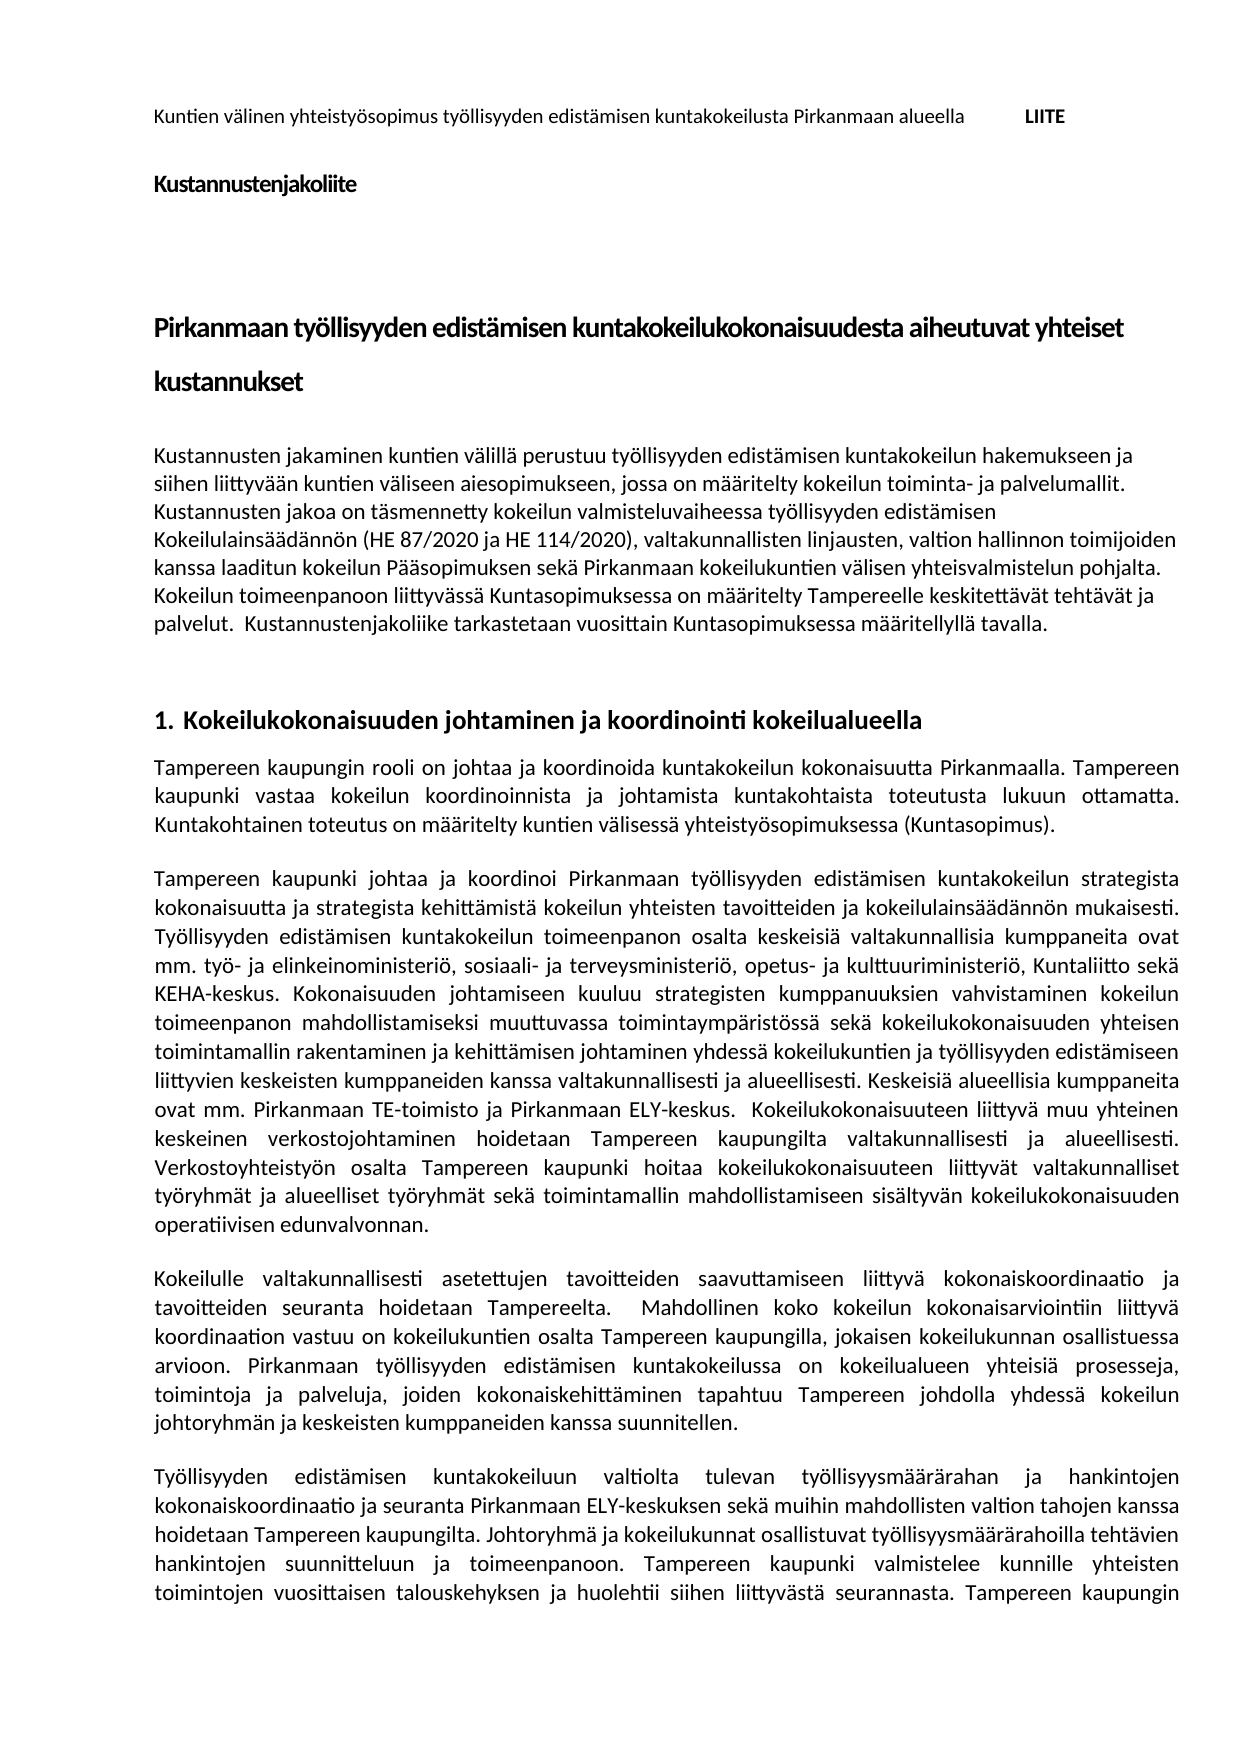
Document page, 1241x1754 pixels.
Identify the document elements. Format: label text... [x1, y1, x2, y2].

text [153, 1462, 1181, 1606]
text Kokeilulle valtakunnallisesti asetettujen tavoitteiden saavuttamiseen liittyvä kokonaiskoordinaatio ja tavoitteiden seuranta hoidetaan Tampereelta. Mahdollinen koko kokeilun kokonaisarviointiin liittyvä koordinaation vastuu on kokeilukuntien osalta Tampereen kaupungilla, jokaisen kokeilukunnan osallistuessa arvioon. Pirkanmaan työllisyyden edistämisen kuntakokeilussa on kokeilualueen yhteisiä prosesseja, toimintoja ja palveluja, joiden kokonaiskehittäminen tapahtuu Tampereen johdolla yhdessä kokeilun johtoryhmän ja keskeisten kumppaneiden kanssa suunnitellen. [153, 1264, 1181, 1437]
subtitle Kokeilukokonaisuuden johtaminen ja koordinointi kokeilualueella [153, 703, 1128, 736]
text Kustannusten jakaminen kuntien välillä perustuu työllisyyden edistämisen kuntakokeilun hakemukseen ja siihen liittyvään kuntien väliseen aiesopimukseen, jossa on määritelty kokeilun toiminta- ja palvelumallit. Kustannusten jakoa on täsmennetty kokeilun valmisteluvaiheessa työllisyyden edistämisen Kokeilulainsäädännön (HE 87/2020 ja HE 114/2020), valtakunnallisten linjausten, valtion hallinnon toimijoiden kanssa laaditun kokeilun Pääsopimuksen sekä Pirkanmaan kokeilukuntien välisen yhteisvalmistelun pohjalta. Kokeilun toimeenpanoon liittyvässä Kuntasopimuksessa on määritelty Tampereelle keskitettävät tehtävät ja palvelut. Kustannustenjakoliike tarkastetaan vuosittain Kuntasopimuksessa määritellyllä tavalla. [153, 441, 1181, 638]
title Pirkanmaan työllisyyden edistämisen kuntakokeilukokonaisuudesta aiheutuvat yhteiset kustannukset [153, 309, 1128, 399]
title Kustannustenjakoliite [153, 168, 1128, 199]
text Tampereen kaupunki johtaa ja koordinoi Pirkanmaan työllisyyden edistämisen kuntakokeilun strategista kokonaisuutta ja strategista kehittämistä kokeilun yhteisten tavoitteiden ja kokeilulainsäädännön mukaisesti. Työllisyyden edistämisen kuntakokeilun toimeenpanon osalta keskeisiä valtakunnallisia kumppaneita ovat mm. työ- ja elinkeinoministeriö, sosiaali- ja terveysministeriö, opetus- ja kulttuuriministeriö, Kuntaliitto sekä KEHA-keskus. Kokonaisuuden johtamiseen kuuluu strategisten kumppanuuksien vahvistaminen kokeilun toimeenpanon mahdollistamiseksi muuttuvassa toimintaympäristössä sekä kokeilukokonaisuuden yhteisen toimintamallin rakentaminen ja kehittämisen johtaminen yhdessä kokeilukuntien ja työllisyyden edistämiseen liittyvien keskeisten kumppaneiden kanssa valtakunnallisesti ja alueellisesti. Keskeisiä alueellisia kumppaneita ovat mm. Pirkanmaan TE-toimisto ja Pirkanmaan ELY-keskus. Kokeilukokonaisuuteen liittyvä muu yhteinen keskeinen verkostojohtaminen hoidetaan Tampereen kaupungilta valtakunnallisesti ja alueellisesti. Verkostoyhteistyön osalta Tampereen kaupunki hoitaa kokeilukokonaisuuteen liittyvät valtakunnalliset työryhmät ja alueelliset työryhmät sekä toimintamallin mahdollistamiseen sisältyvän kokeilukokonaisuuden operatiivisen edunvalvonnan. [153, 864, 1181, 1238]
text Tampereen kaupungin rooli on johtaa ja koordinoida kuntakokeilun kokonaisuutta Pirkanmaalla. Tampereen kaupunki vastaa kokeilun koordinoinnista ja johtamista kuntakohtaista toteutusta lukuun ottamatta. Kuntakohtainen toteutus on määritelty kuntien välisessä yhteistyösopimuksessa (Kuntasopimus). [153, 753, 1181, 838]
